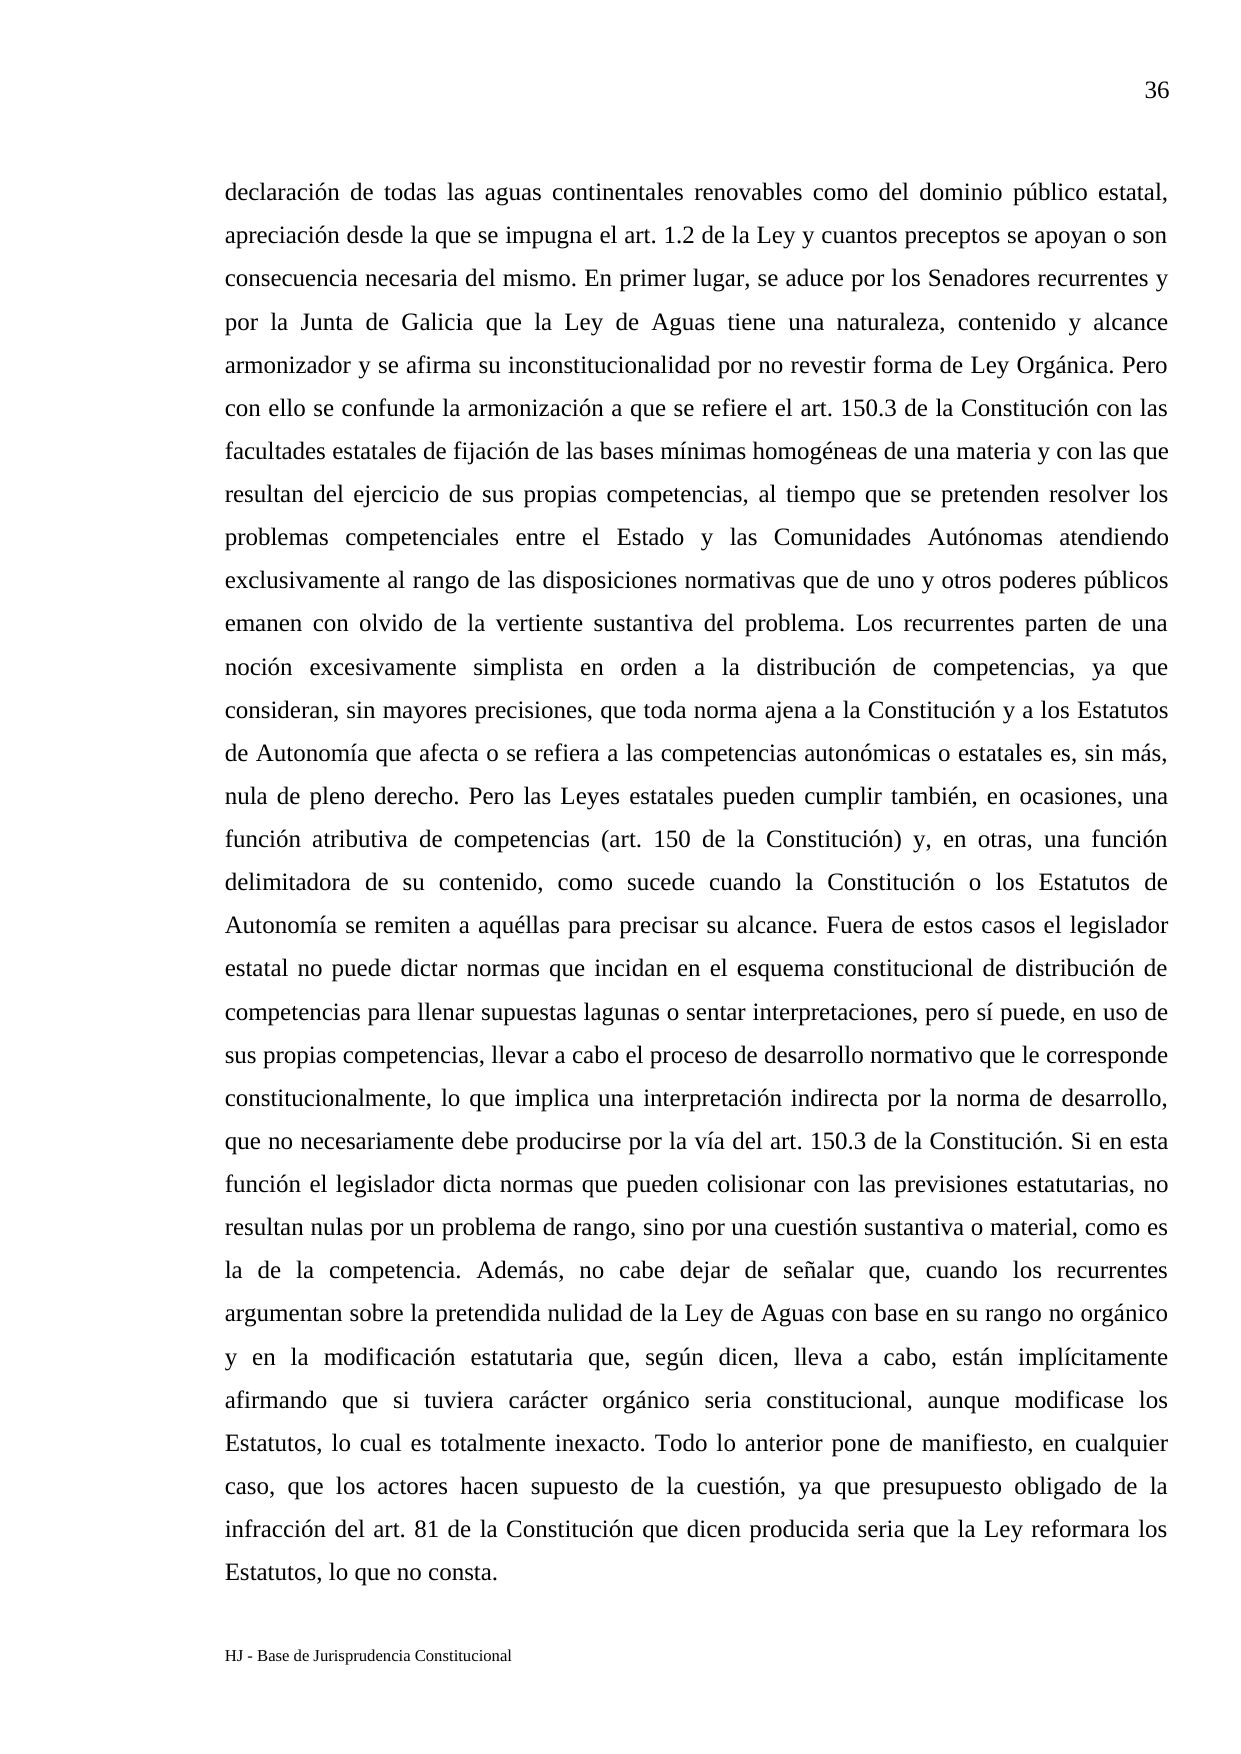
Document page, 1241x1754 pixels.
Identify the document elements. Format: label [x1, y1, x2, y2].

text [224, 177, 1169, 1586]
